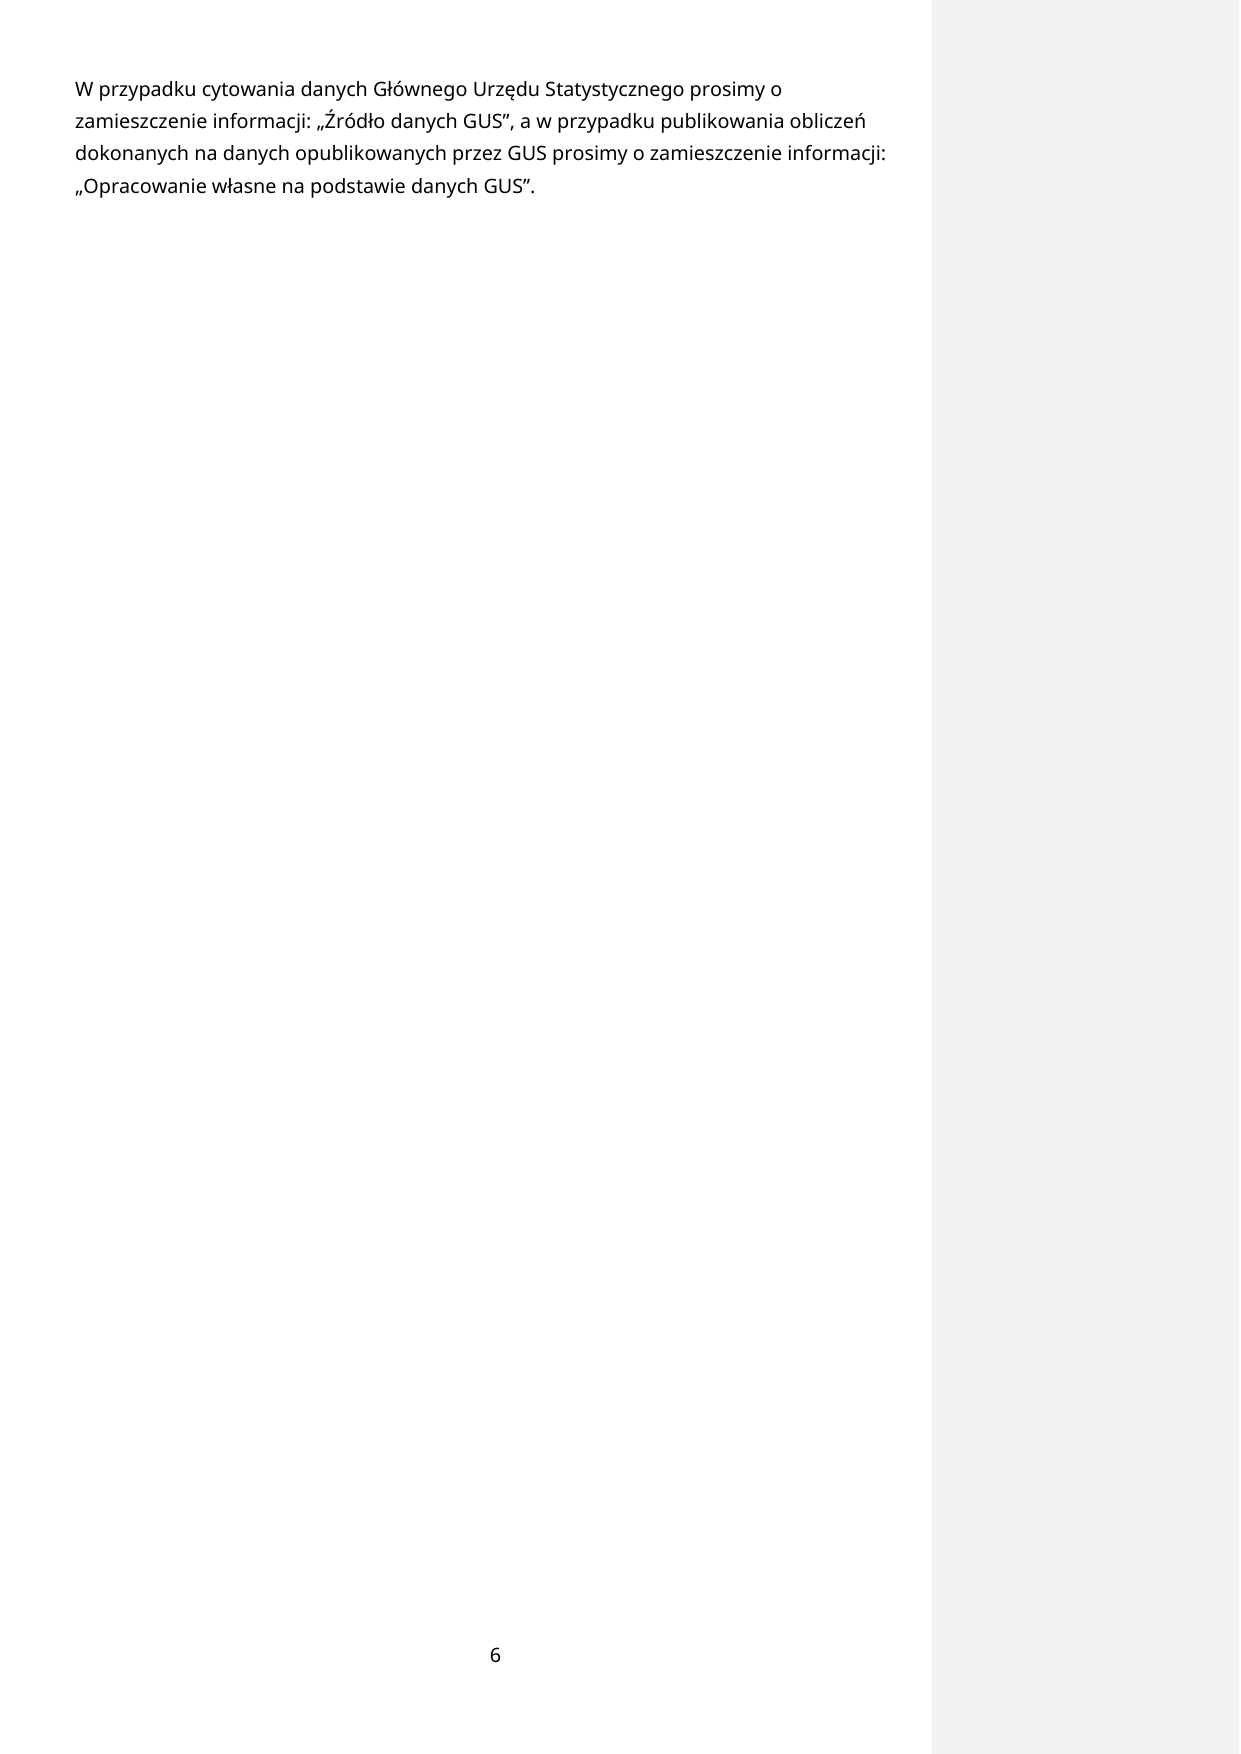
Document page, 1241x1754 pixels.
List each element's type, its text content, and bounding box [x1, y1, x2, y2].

text W przypadku cytowania danych Głównego Urzędu Statystycznego prosimy o zamieszczenie informacji: „Źródło danych GUS”, a w przypadku publikowania obliczeń dokonanych na danych opublikowanych przez GUS prosimy o zamieszczenie informacji: „Opracowanie własne na podstawie danych GUS”. [75, 75, 915, 199]
